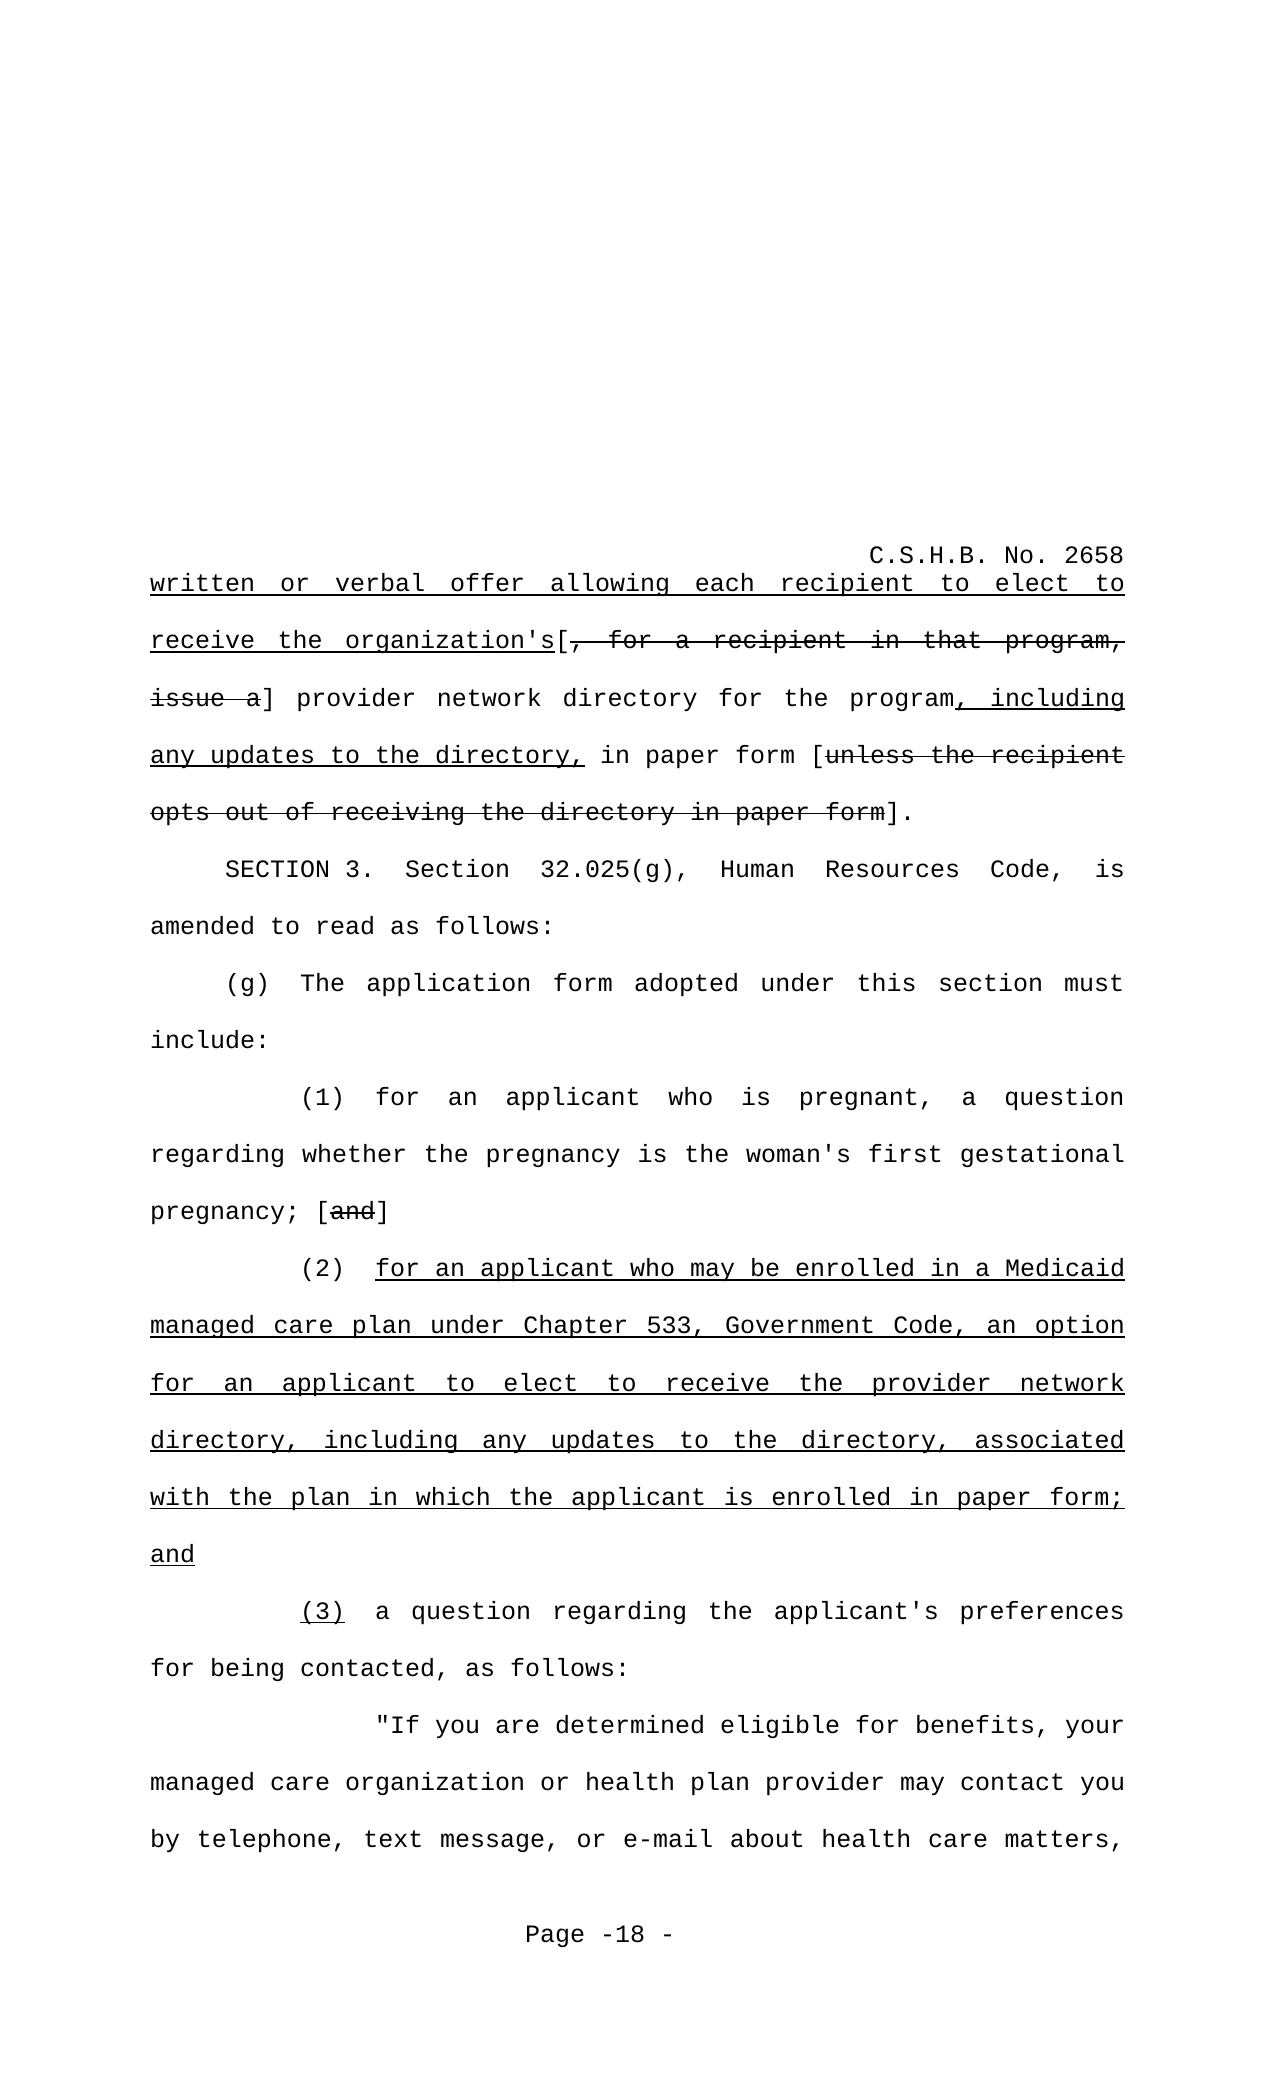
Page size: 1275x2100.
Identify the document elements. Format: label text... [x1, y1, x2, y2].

text (g) The application form adopted under this section must include: [150, 970, 1125, 1056]
text (2) for an applicant who may be enrolled in a Medicaid managed care plan under Chapter 533, Government Code, an option for an applicant to elect to receive the provider network directory, including any updates to the directory, associated with the plan in which the applicant is enrolled in paper form; and [150, 1452, 1125, 1508]
text (2) for an applicant who may be enrolled in a Medicaid managed care plan under Chapter 533, Government Code, an option for an applicant to elect to receive the provider network directory, including any updates to the directory, associated with the plan in which the applicant is enrolled in paper form; and [150, 1256, 1125, 1336]
text (1) for an applicant who is pregnant, a question regarding whether the pregnancy is the woman's first gestational pregnancy; [and] [150, 1084, 1125, 1227]
text (2) for an applicant who may be enrolled in a Medicaid managed care plan under Chapter 533, Government Code, an option for an applicant to elect to receive the provider network directory, including any updates to the directory, associated with the plan in which the applicant is enrolled in paper form; and [150, 1509, 1125, 1570]
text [150, 571, 1125, 594]
text (2) for an applicant who may be enrolled in a Medicaid managed care plan under Chapter 533, Government Code, an option for an applicant to elect to receive the provider network directory, including any updates to the directory, associated with the plan in which the applicant is enrolled in paper form; and [150, 1338, 1125, 1393]
text (3) a question regarding the applicant's preferences for being contacted, as follows: [150, 1598, 1125, 1684]
text (2) for an applicant who may be enrolled in a Medicaid managed care plan under Chapter 533, Government Code, an option for an applicant to elect to receive the provider network directory, including any updates to the directory, associated with the plan in which the applicant is enrolled in paper form; and [150, 1395, 1125, 1450]
text SECTION 3. Section 32.025(g), Human Resources Code, is amended to read as follows: [150, 856, 1125, 942]
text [150, 1712, 1125, 1855]
